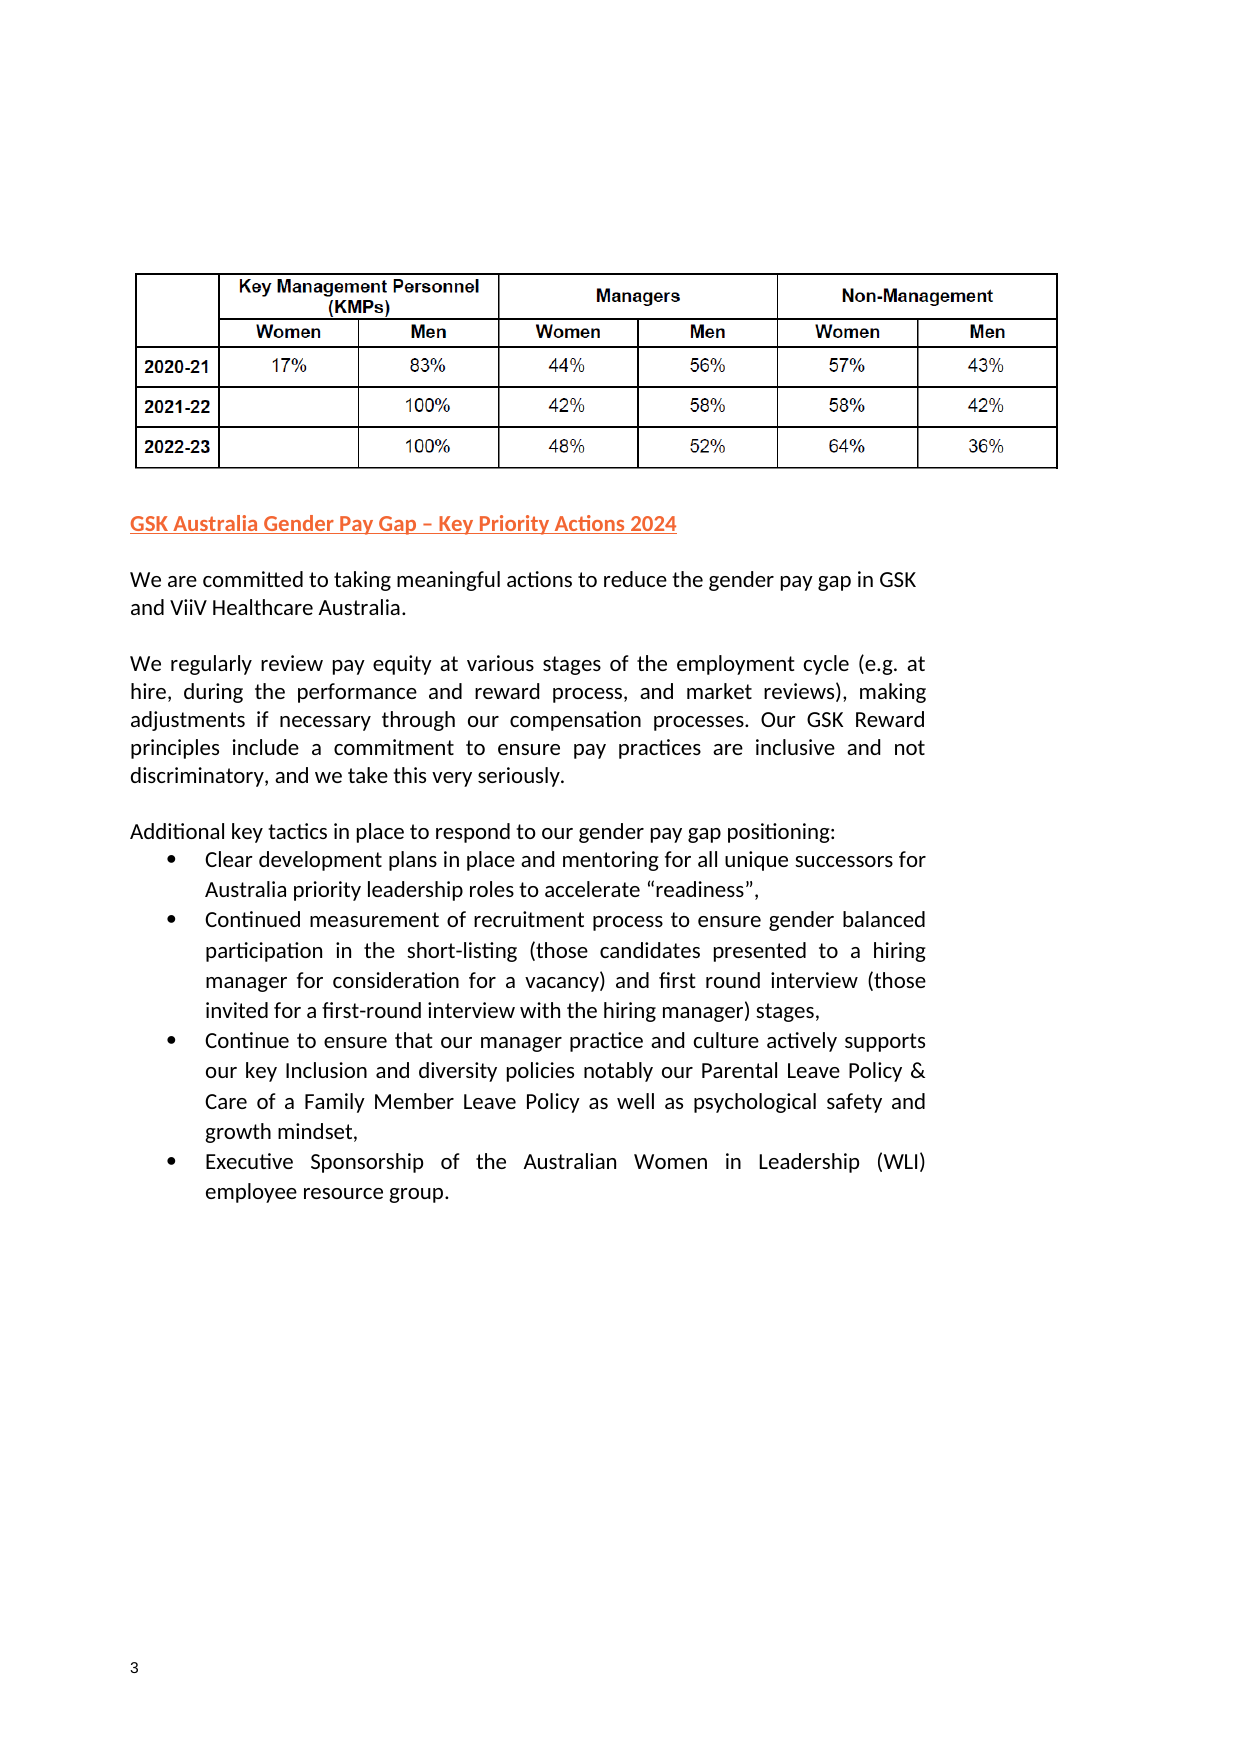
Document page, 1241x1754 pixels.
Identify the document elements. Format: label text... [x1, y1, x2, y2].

list Continue to ensure that our manager practice and culture actively supports our key Inclusion and diversity policies notably our Parental Leave Policy & Care of a Family Member Leave Policy as well as psychological safety and growth mindset, [167, 1026, 927, 1145]
text GSK Australia Gender Pay Gap – Key Priority Actions 2024 [130, 509, 927, 537]
picture [129, 264, 1070, 481]
text Additional key tactics in place to respond to our gender pay gap positioning: [130, 817, 927, 845]
text We are committed to taking meaningful actions to reduce the gender pay gap in GSK and ViiV Healthcare Australia. [130, 565, 927, 621]
list Clear development plans in place and mentoring for all unique successors for Australia priority leadership roles to accelerate “readiness”, [167, 845, 927, 903]
list Executive Sponsorship of the Australian Women in Leadership (WLI) employee resource group. [167, 1147, 927, 1206]
list Continued measurement of recruitment process to ensure gender balanced participation in the short-listing (those candidates presented to a hiring manager for consideration for a vacancy) and first round interview (those invited for a first-round interview with the hiring manager) stages, [167, 906, 927, 1024]
text We regularly review pay equity at various stages of the employment cycle (e.g. at hire, during the performance and reward process, and market reviews), making adjustments if necessary through our compensation processes. Our GSK Reward principles include a commitment to ensure pay practices are inclusive and not discriminatory, and we take this very seriously. [130, 649, 927, 789]
